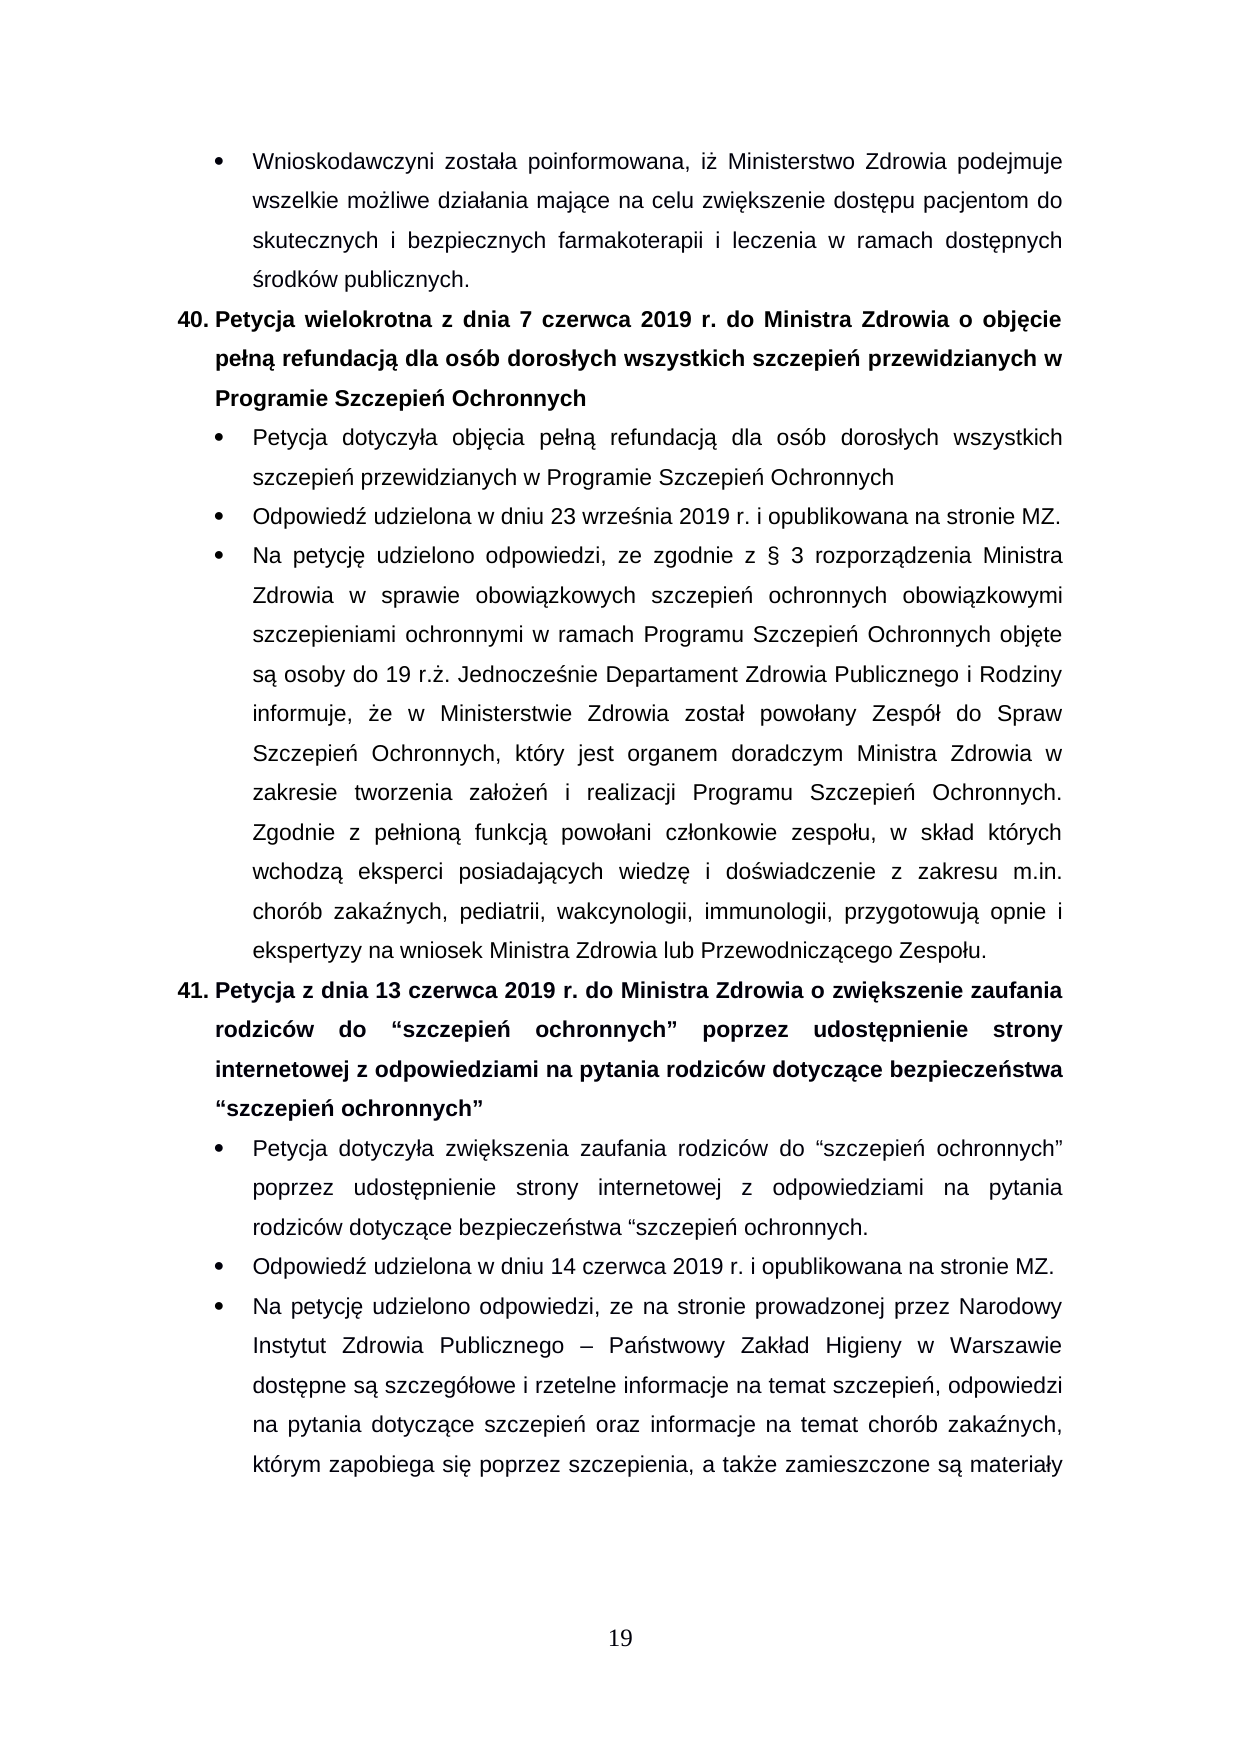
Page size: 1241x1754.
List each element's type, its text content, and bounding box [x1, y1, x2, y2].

list Na petycję udzielono odpowiedzi, ze zgodnie z § 3 rozporządzenia Ministra Zdrowia w sprawie obowiązkowych szczepień ochronnych obowiązkowymi szczepieniami ochronnymi w ramach Programu Szczepień Ochronnych objęte są osoby do 19 r.ż. Jednocześnie Departament Zdrowia Publicznego i Rodziny informuje, że w Ministerstwie Zdrowia został powołany Zespół do Spraw Szczepień Ochronnych, który jest organem doradczym Ministra Zdrowia w zakresie tworzenia założeń i realizacji Programu Szczepień Ochronnych. Zgodnie z pełnioną funkcją powołani członkowie zespołu, w skład których wchodzą eksperci posiadających wiedzę i doświadczenie z zakresu m.in. chorób zakaźnych, pediatrii, wakcynologii, immunologii, przygotowują opnie i ekspertyzy na wniosek Ministra Zdrowia lub Przewodniczącego Zespołu. [215, 542, 1063, 964]
list Petycja dotyczyła zwiększenia zaufania rodziców do “szczepień ochronnych” poprzez udostępnienie strony internetowej z odpowiedziami na pytania rodziców dotyczące bezpieczeństwa “szczepień ochronnych. [215, 1135, 1063, 1240]
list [215, 1293, 1063, 1477]
list Petycja dotyczyła objęcia pełną refundacją dla osób dorosłych wszystkich szczepień przewidzianych w Programie Szczepień Ochronnych [215, 424, 1063, 490]
list Petycja wielokrotna z dnia 7 czerwca 2019 r. do Ministra Zdrowia o objęcie pełną refundacją dla osób dorosłych wszystkich szczepień przewidzianych w Programie Szczepień Ochronnych [177, 306, 1063, 411]
list Wnioskodawczyni została poinformowana, iż Ministerstwo Zdrowia podejmuje wszelkie możliwe działania mające na celu zwiększenie dostępu pacjentom do skutecznych i bezpiecznych farmakoterapii i leczenia w ramach dostępnych środków publicznych. [215, 148, 1063, 292]
list Odpowiedź udzielona w dniu 14 czerwca 2019 r. i opublikowana na stronie MZ. [215, 1253, 1063, 1279]
list Petycja z dnia 13 czerwca 2019 r. do Ministra Zdrowia o zwiększenie zaufania rodziców do “szczepień ochronnych” poprzez udostępnienie strony internetowej z odpowiedziami na pytania rodziców dotyczące bezpieczeństwa “szczepień ochronnych” [177, 977, 1063, 1122]
list Odpowiedź udzielona w dniu 23 września 2019 r. i opublikowana na stronie MZ. [215, 503, 1063, 529]
